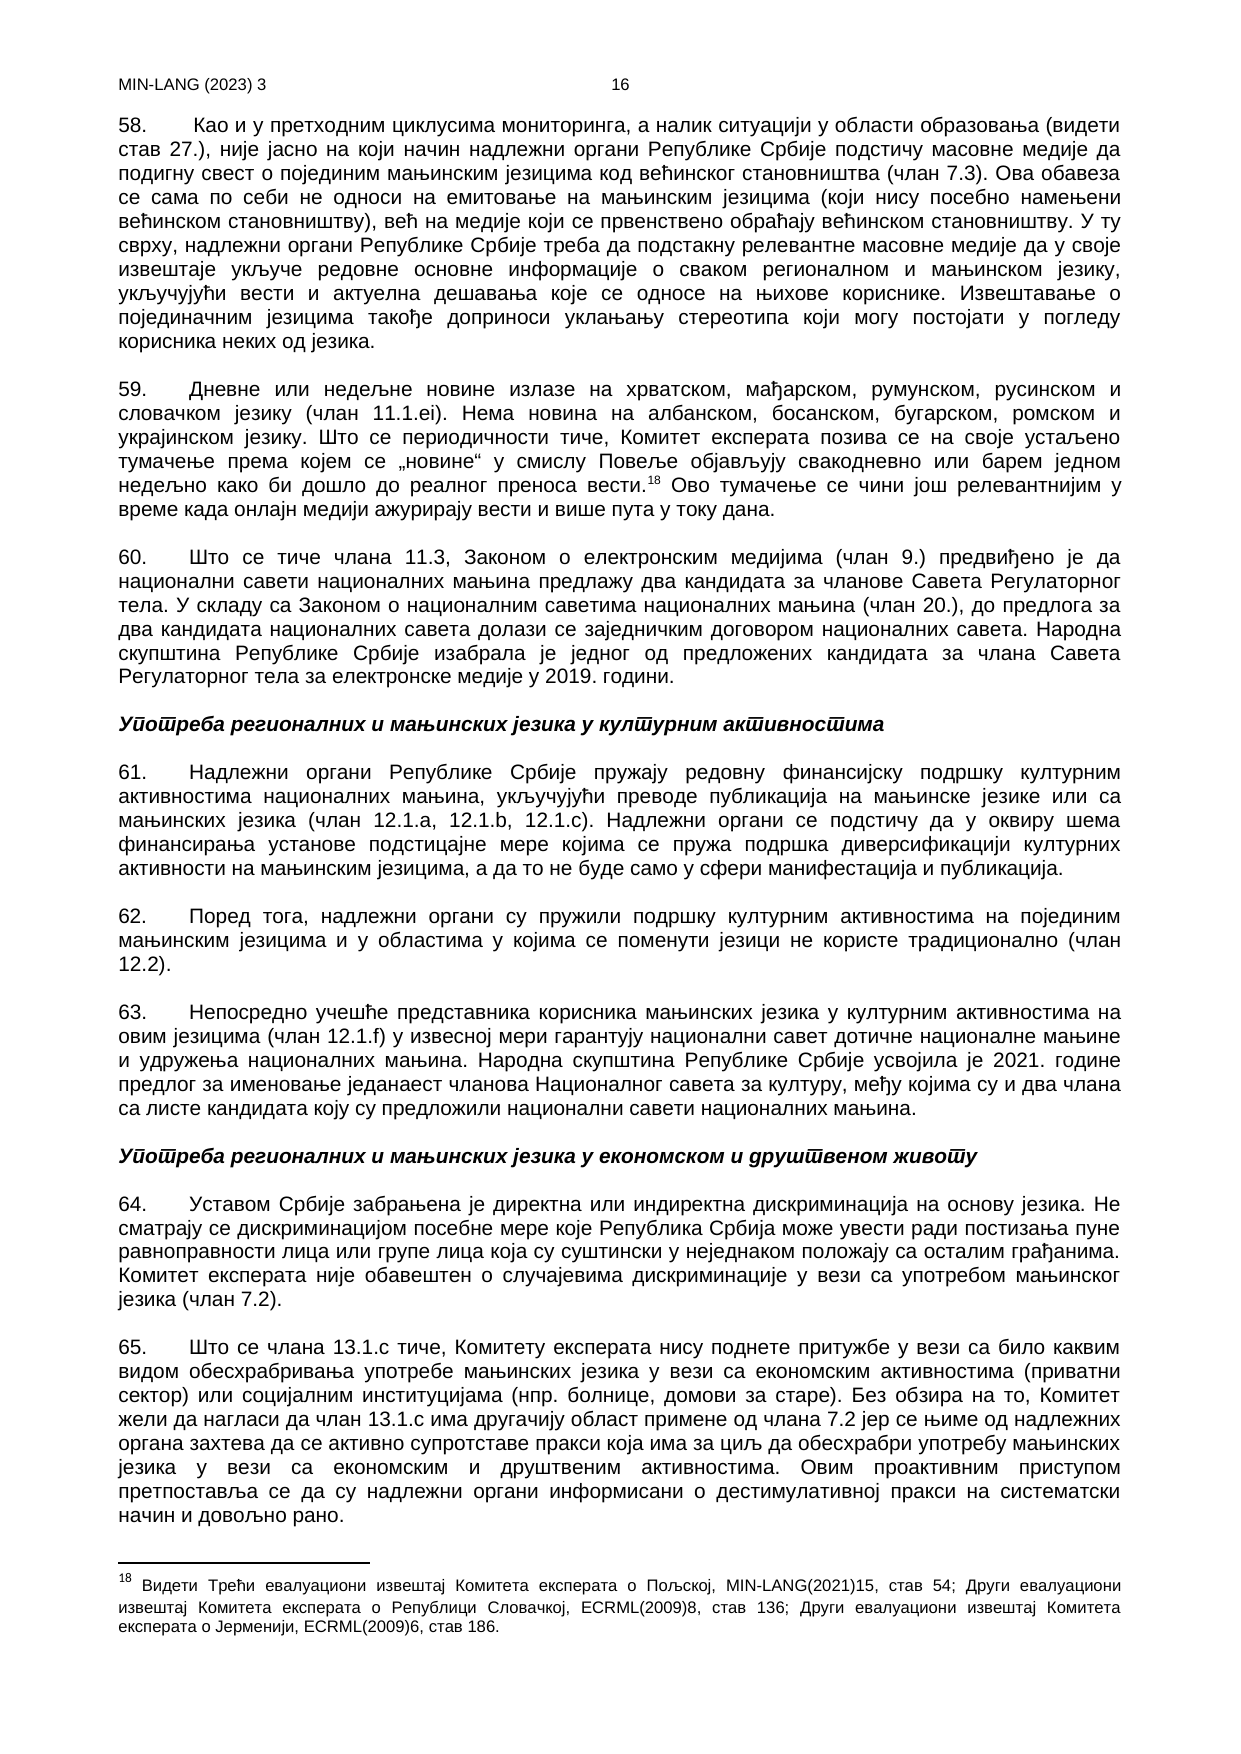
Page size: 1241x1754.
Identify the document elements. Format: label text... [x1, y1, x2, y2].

text Употреба регионалних и мањинских језика у културним активностима [118, 712, 1122, 736]
list Поред тога, надлежни органи су пружили подршку културним активностима на појединим мањинским језицима и у областима у којима се поменути језици не користе традиционално (члан 12.2). [118, 904, 1122, 976]
list Као и у претходним циклусима мониторинга, а налик ситуацији у области образовања (видети став 27.), није јасно на који начин надлежни органи Републике Србије подстичу масовне медије да подигну свест о појединим мањинским језицима код већинског становништва (члан 7.3). Ова обавеза се сама по себи не односи на емитовање на мањинским језицима (који нису посебно намењени већинском становништву), већ на медије који се првенствено обраћају већинском становништву. У ту сврху, надлежни органи Републике Србије треба да подстакну релевантне масовне медије да у своје извештаје укључе редовне основне информације о сваком регионалном и мањинском језику, укључујући вести и актуелна дешавања које се односе на њихове кориснике. Извештавање о појединачним језицима такође доприноси уклањању стереотипа који могу постојати у погледу корисника неких од језика. [118, 113, 1122, 353]
list Надлежни органи Републике Србије пружају редовну финансијску подршку културним активностима националних мањина, укључујући преводе публикација на мањинске језике или са мањинских језика (члан 12.1.a, 12.1.b, 12.1.c). Надлежни органи се подстичу да у оквиру шема финансирања установе подстицајне мере којима се пружа подршка диверсификацији културних активности на мањинским језицима, а да то не буде само у сфери манифестација и публикација. [118, 760, 1122, 880]
list Што се тиче члана 11.3, Законом о електронским медијима (члан 9.) предвиђено је да национални савети националних мањина предлажу два кандидата за чланове Савета Регулаторног тела. У складу са Законом о националним саветима националних мањина (члан 20.), до предлога за два кандидата националних савета долази се заједничким договором националних савета. Народна скупштина Републике Србије изабрала је једног од предложених кандидата за члана Савета Регулаторног тела за електронске медије у 2019. години. [118, 544, 1122, 688]
list Дневне или недељне новине излазе на хрватском, мађарском, румунском, русинском и словачком језику (члан 11.1.ei). Нема новина на албанском, босанском, бугарском, ромском и украјинском језику. Што се периодичности тиче, Комитет експерата позива се на своје устаљено тумачење према којем се „новине“ у смислу Повеље објављују свакодневно или барем једном недељно како би дошло до реалног преноса вести. Ово тумачење се чини још релевантнијим у време када онлајн медији ажурирају вести и више пута у току дана. [118, 377, 1122, 521]
list Уставом Србије забрањена је директна или индиректна дискриминација на основу језика. Не сматрају се дискриминацијом посебне мере које Република Србија може увести ради постизања пуне равноправности лица или групе лица која су суштински у неједнаком положају са осталим грађанима. Комитет експерата није обавештен о случајевима дискриминације у вези са употребом мањинског језика (члан 7.2). [118, 1191, 1122, 1311]
text Употреба регионалних и мањинских језика у економском и друштвеном животу [118, 1143, 1122, 1167]
list Непосредно учешће представника корисника мањинских језика у културним активностима на овим језицима (члан 12.1.f) у извесној мери гарантују национални савет дотичне националне мањине и удружења националних мањина. Народна скупштина Републике Србије усвојила је 2021. године предлог за именовање једанаест чланова Националног савета за културу, међу којима су и два члана са листе кандидата коју су предложили национални савети националних мањина. [118, 1000, 1122, 1119]
list Што се члана 13.1.c тиче, Комитету експерата нису поднете притужбе у вези са било каквим видом обесхрабривања употребе мањинских језика у вези са економским активностима (приватни сектор) или социјалним институцијама (нпр. болнице, домови за старе). Без обзира на то, Комитет жели да нагласи да члан 13.1.c има другачију област примене од члана 7.2 јер се њиме од надлежних органа захтева да се активно супротставе пракси која има за циљ да обесхрабри употребу мањинских језика у вези са економским и друштвеним активностима. Овим проактивним приступом претпоставља се да су надлежни органи информисани о дестимулативној пракси на систематски начин и довољно рано. [118, 1335, 1122, 1527]
